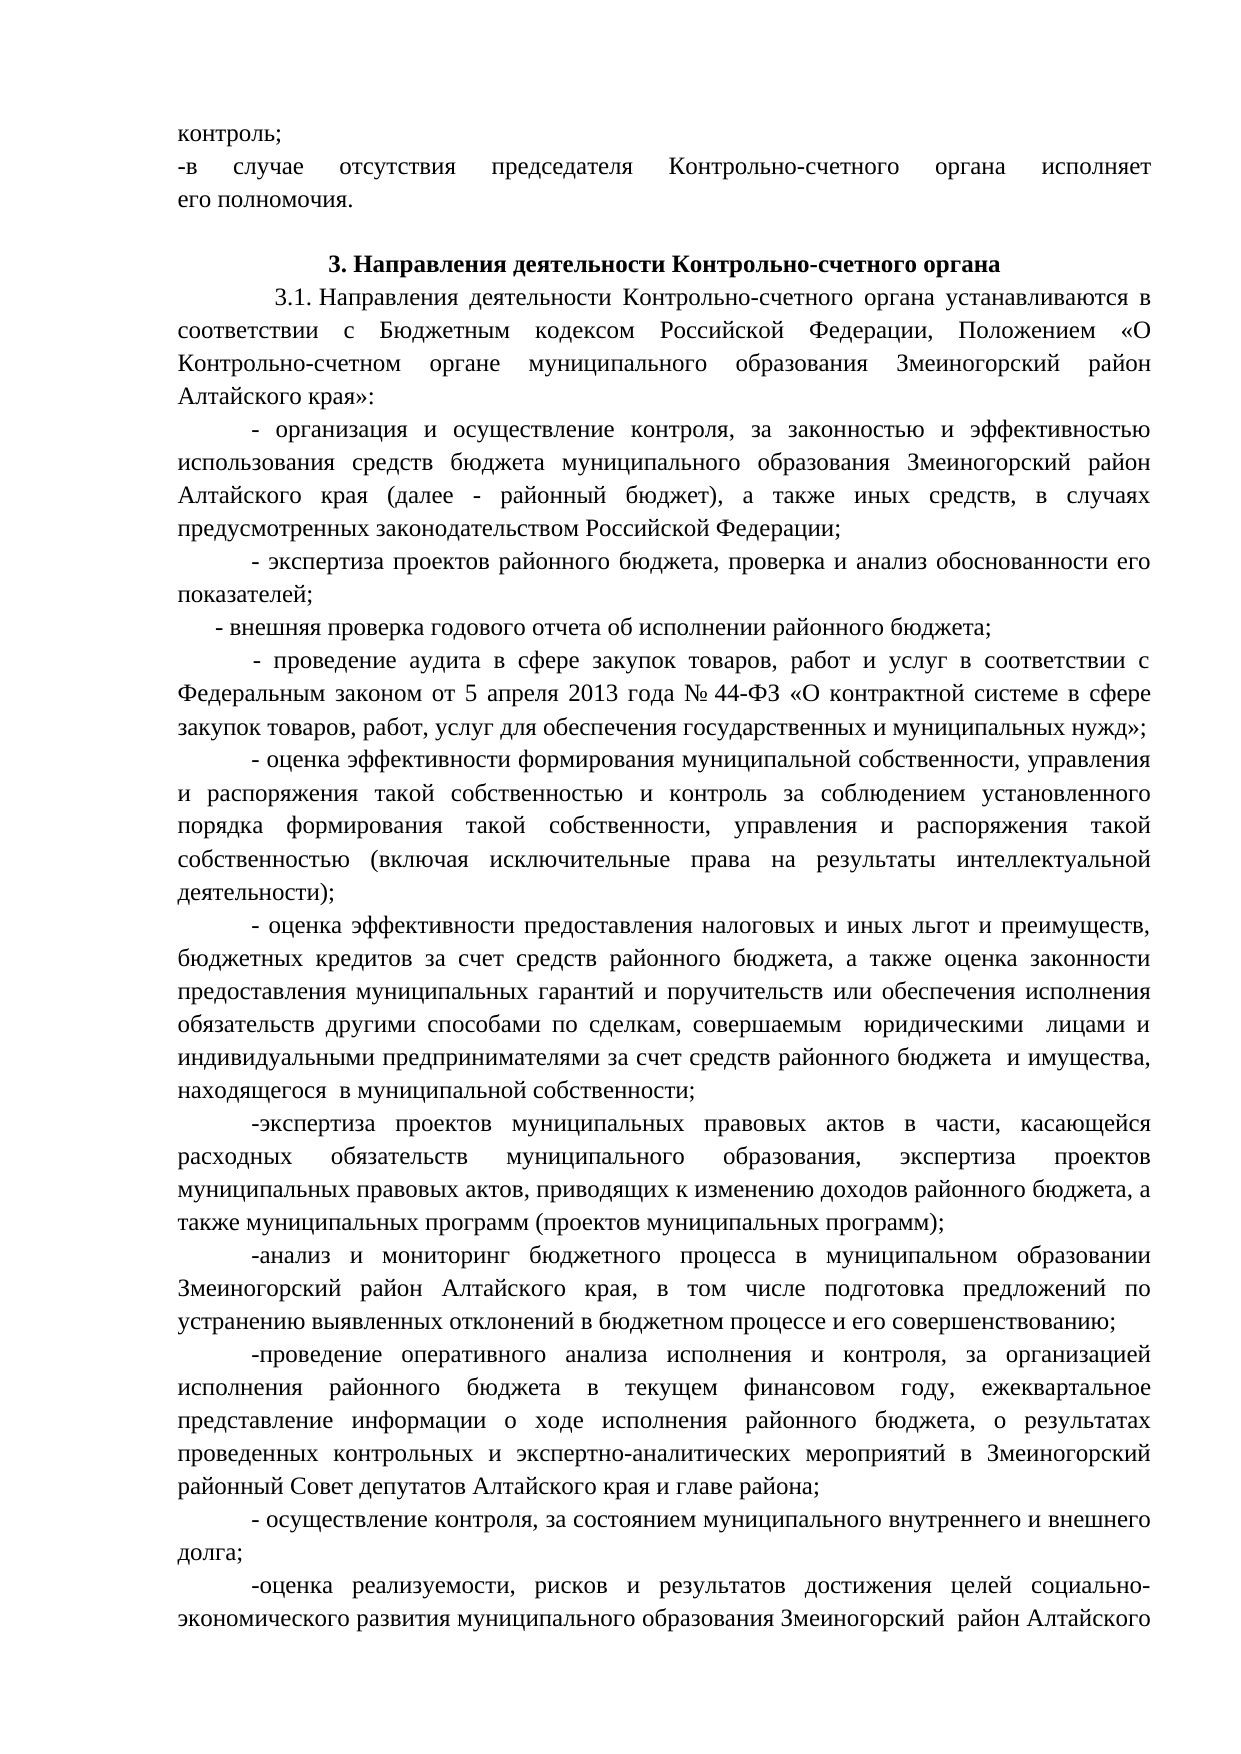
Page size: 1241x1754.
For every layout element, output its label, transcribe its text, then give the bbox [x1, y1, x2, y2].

text - осуществление контроля, за состоянием муниципального внутреннего и внешнего долга; [177, 1504, 1152, 1566]
text - оценка эффективности предоставления налоговых и иных льгот и преимуществ, бюджетных кредитов за счет средств районного бюджета, а также оценка законности предоставления муниципальных гарантий и поручительств или обеспечения исполнения обязательств другими способами по сделкам, совершаемым юридическими лицами и индивидуальными предпринимателями за счет средств районного бюджета и имущества, находящегося в муниципальной собственности; [177, 910, 1152, 1103]
text 3.1. Направления деятельности Контрольно-счетного органа устанавливаются в соответствии с Бюджетным кодексом Российской Федерации, Положением «О Контрольно-счетном органе муниципального образования Змеиногорский район Алтайского края»: [177, 282, 1152, 410]
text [177, 1570, 1152, 1632]
text - организация и осуществление контроля, за законностью и эффективностью использования средств бюджета муниципального образования Змеиногорский район Алтайского края (далее - районный бюджет), а также иных средств, в случаях предусмотренных законодательством Российской Федерации; [177, 414, 1152, 542]
text - оценка эффективности формирования муниципальной собственности, управления и распоряжения такой собственностью и контроль за соблюдением установленного порядка формирования такой собственности, управления и распоряжения такой собственностью (включая исключительные права на результаты интеллектуальной деятельности); [177, 744, 1152, 905]
text - экспертиза проектов районного бюджета, проверка и анализ обоснованности его показателей; [177, 546, 1152, 608]
text - проведение аудита в сфере закупок товаров, работ и услуг в соответствии с Федеральным законом от 5 апреля 2013 года № 44-ФЗ «О контрактной системе в сфере закупок товаров, работ, услуг для обеспечения государственных и муниципальных нужд»; [177, 646, 1152, 740]
text 3. Направления деятельности Контрольно-счетного органа [177, 249, 1152, 278]
text - внешняя проверка годового отчета об исполнении районного бюджета; [177, 612, 1152, 641]
text -проведение оперативного анализа исполнения и контроля, за организацией исполнения районного бюджета в текущем финансовом году, ежеквартальное представление информации о ходе исполнения районного бюджета, о результатах проведенных контрольных и экспертно-аналитических мероприятий в Змеиногорский районный Совет депутатов Алтайского края и главе района; [177, 1339, 1152, 1500]
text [177, 118, 1152, 245]
text -анализ и мониторинг бюджетного процесса в муниципальном образовании Змеиногорский район Алтайского края, в том числе подготовка предложений по устранению выявленных отклонений в бюджетном процессе и его совершенствованию; [177, 1240, 1152, 1335]
text -экспертиза проектов муниципальных правовых актов в части, касающейся расходных обязательств муниципального образования, экспертиза проектов муниципальных правовых актов, приводящих к изменению доходов районного бюджета, а также муниципальных программ (проектов муниципальных программ); [177, 1108, 1152, 1236]
